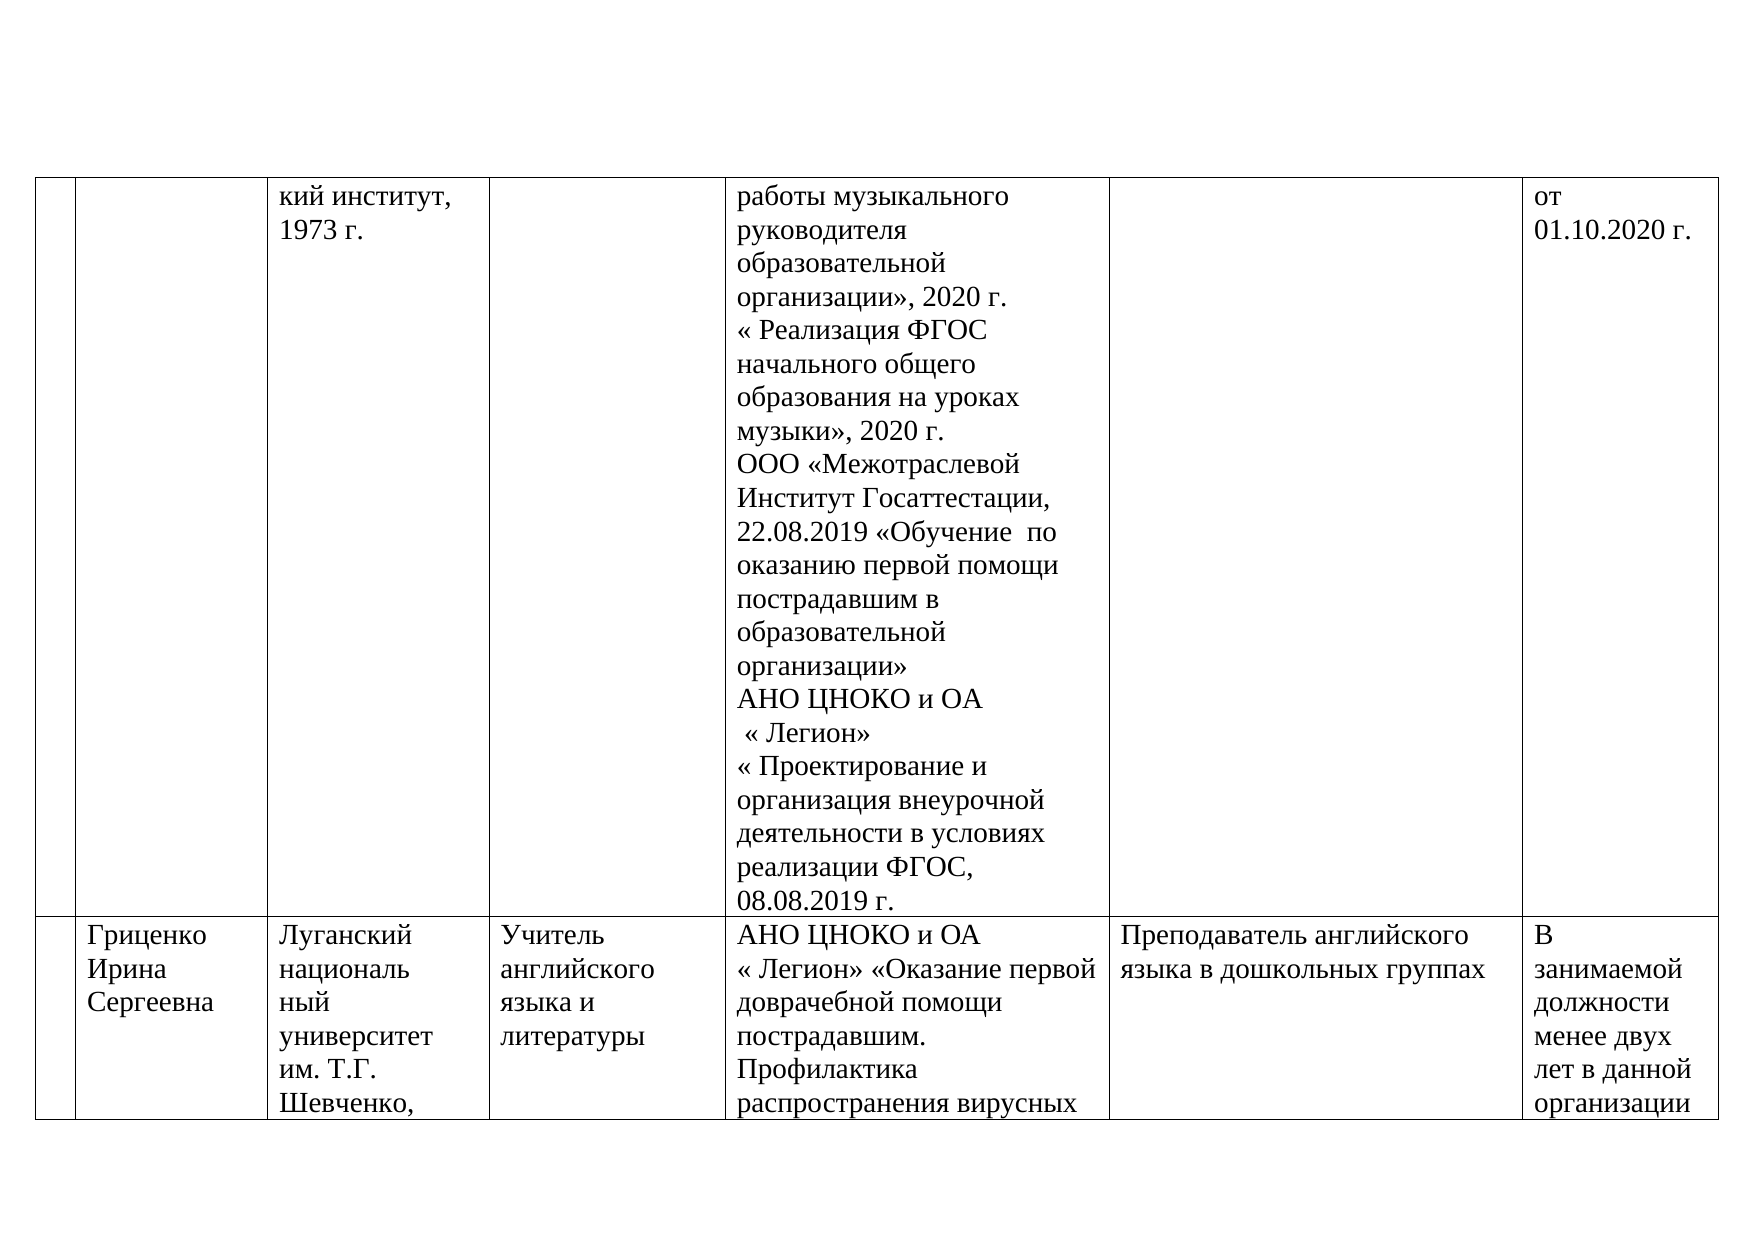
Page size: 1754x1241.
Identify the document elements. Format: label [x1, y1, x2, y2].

table_cell [1110, 917, 1522, 1118]
table_cell [490, 917, 725, 1118]
table_cell [268, 178, 489, 916]
table_cell [1110, 178, 1522, 916]
table_cell [726, 178, 1109, 916]
table_cell [726, 917, 1109, 1118]
table_cell [36, 917, 75, 1118]
table_cell [1523, 178, 1718, 916]
table_cell [76, 917, 267, 1118]
table_cell [490, 178, 725, 916]
table_cell [76, 178, 267, 916]
table_cell [36, 178, 75, 916]
table_cell [1523, 917, 1718, 1118]
table_cell [268, 917, 489, 1118]
